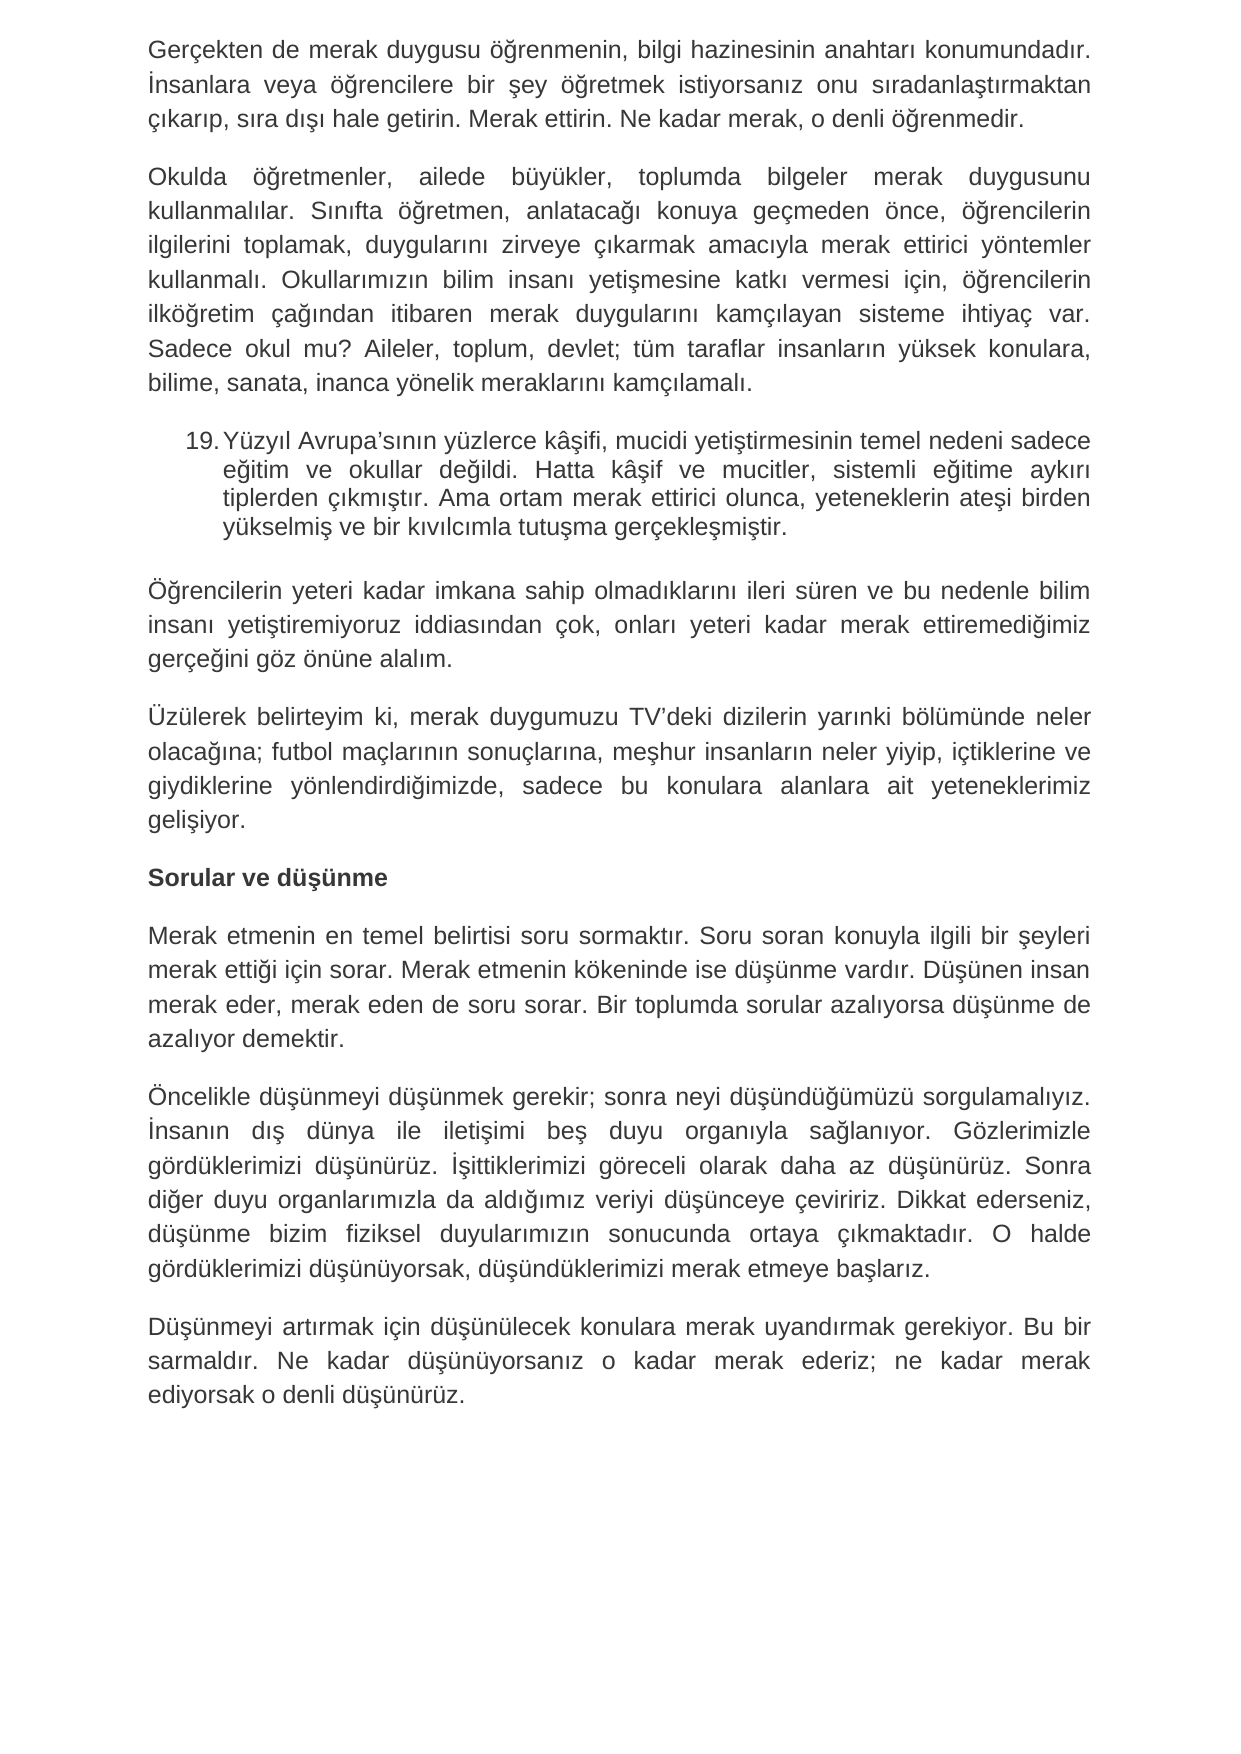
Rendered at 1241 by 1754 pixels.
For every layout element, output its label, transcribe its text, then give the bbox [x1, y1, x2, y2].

text Gerçekten de merak duygusu öğrenmenin, bilgi hazinesinin anahtarı konumundadır. İnsanlara veya öğrencilere bir şey öğretmek istiyorsanız onu sıradanlaştırmaktan çıkarıp, sıra dışı hale getirin. Merak ettirin. Ne kadar merak, o denli öğrenmedir. [148, 29, 1092, 133]
text Düşünmeyi artırmak için düşünülecek konulara merak uyandırmak gerekiyor. Bu bir sarmaldır. Ne kadar düşünüyorsanız o kadar merak ederiz; ne kadar merak ediyorsak o denli düşünürüz. [148, 1306, 1092, 1409]
text Öğrencilerin yeteri kadar imkana sahip olmadıklarını ileri süren ve bu nedenle bilim insanı yetiştiremiyoruz iddiasından çok, onları yeteri kadar merak ettiremediğimiz gerçeğini göz önüne alalım. [148, 570, 1092, 673]
text Öncelikle düşünmeyi düşünmek gerekir; sonra neyi düşündüğümüzü sorgulamalıyız. İnsanın dış dünya ile iletişimi beş duyu organıyla sağlanıyor. Gözlerimizle gördüklerimizi düşünürüz. İşittiklerimizi göreceli olarak daha az düşünürüz. Sonra diğer duyu organlarımızla da aldığımız veriyi düşünceye çeviririz. Dikkat ederseniz, düşünme bizim fiziksel duyularımızın sonucunda ortaya çıkmaktadır. O halde gördüklerimizi düşünüyorsak, düşündüklerimizi merak etmeye başlarız. [148, 1076, 1092, 1283]
text Merak etmenin en temel belirtisi soru sormaktır. Soru soran konuyla ilgili bir şeyleri merak ettiği için sorar. Merak etmenin kökeninde ise düşünme vardır. Düşünen insan merak eder, merak eden de soru sorar. Bir toplumda sorular azalıyorsa düşünme de azalıyor demektir. [148, 915, 1092, 1053]
list Yüzyıl Avrupa’sının yüzlerce kâşifi, mucidi yetiştirmesinin temel nedeni sadece eğitim ve okullar değildi. Hatta kâşif ve mucitler, sistemli eğitime aykırı tiplerden çıkmıştır. Ama ortam merak ettirici olunca, yeteneklerin ateşi birden yükselmiş ve bir kıvılcımla tutuşma gerçekleşmiştir. [185, 426, 1092, 541]
text Sorular ve düşünme [148, 858, 1092, 892]
text Okulda öğretmenler, ailede büyükler, toplumda bilgeler merak duygusunu kullanmalılar. Sınıfta öğretmen, anlatacağı konuya geçmeden önce, öğrencilerin ilgilerini toplamak, duygularını zirveye çıkarmak amacıyla merak ettirici yöntemler kullanmalı. Okullarımızın bilim insanı yetişmesine katkı vermesi için, öğrencilerin ilköğretim çağından itibaren merak duygularını kamçılayan sisteme ihtiyaç var. Sadece okul mu? Aileler, toplum, devlet; tüm taraflar insanların yüksek konulara, bilime, sanata, inanca yönelik meraklarını kamçılamalı. [148, 156, 1092, 397]
text Üzülerek belirteyim ki, merak duygumuzu TV’deki dizilerin yarınki bölümünde neler olacağına; futbol maçlarının sonuçlarına, meşhur insanların neler yiyip, içtiklerine ve giydiklerine yönlendirdiğimizde, sadece bu konulara alanlara ait yeteneklerimiz gelişiyor. [148, 697, 1092, 834]
